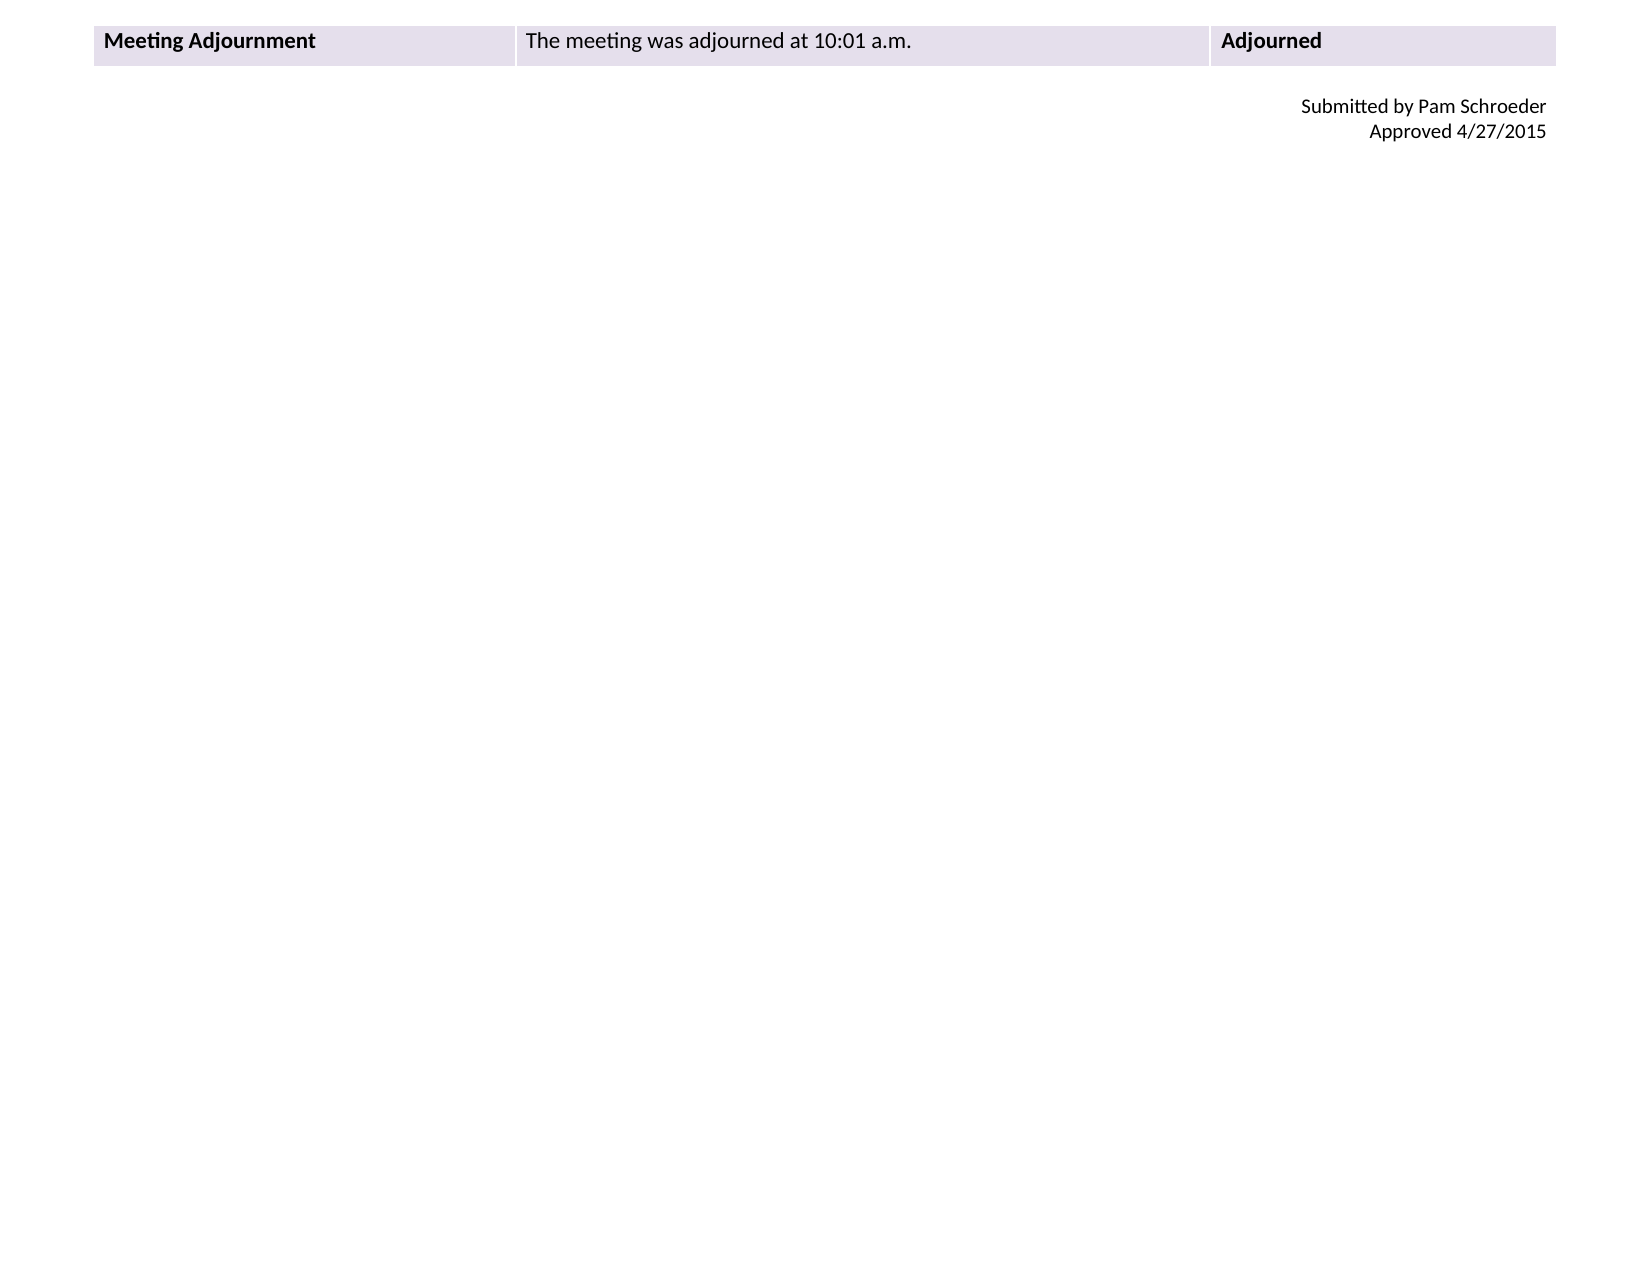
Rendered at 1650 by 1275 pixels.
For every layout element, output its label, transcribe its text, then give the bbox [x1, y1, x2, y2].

text Submitted by Pam Schroeder [150, 93, 1547, 119]
table_cell Meeting Adjournment [94, 26, 515, 66]
table_cell Adjourned [1211, 26, 1556, 66]
table_cell The meeting was adjourned at 10:01 a.m. [517, 26, 1209, 66]
text Approved 4/27/2015 [150, 119, 1547, 144]
